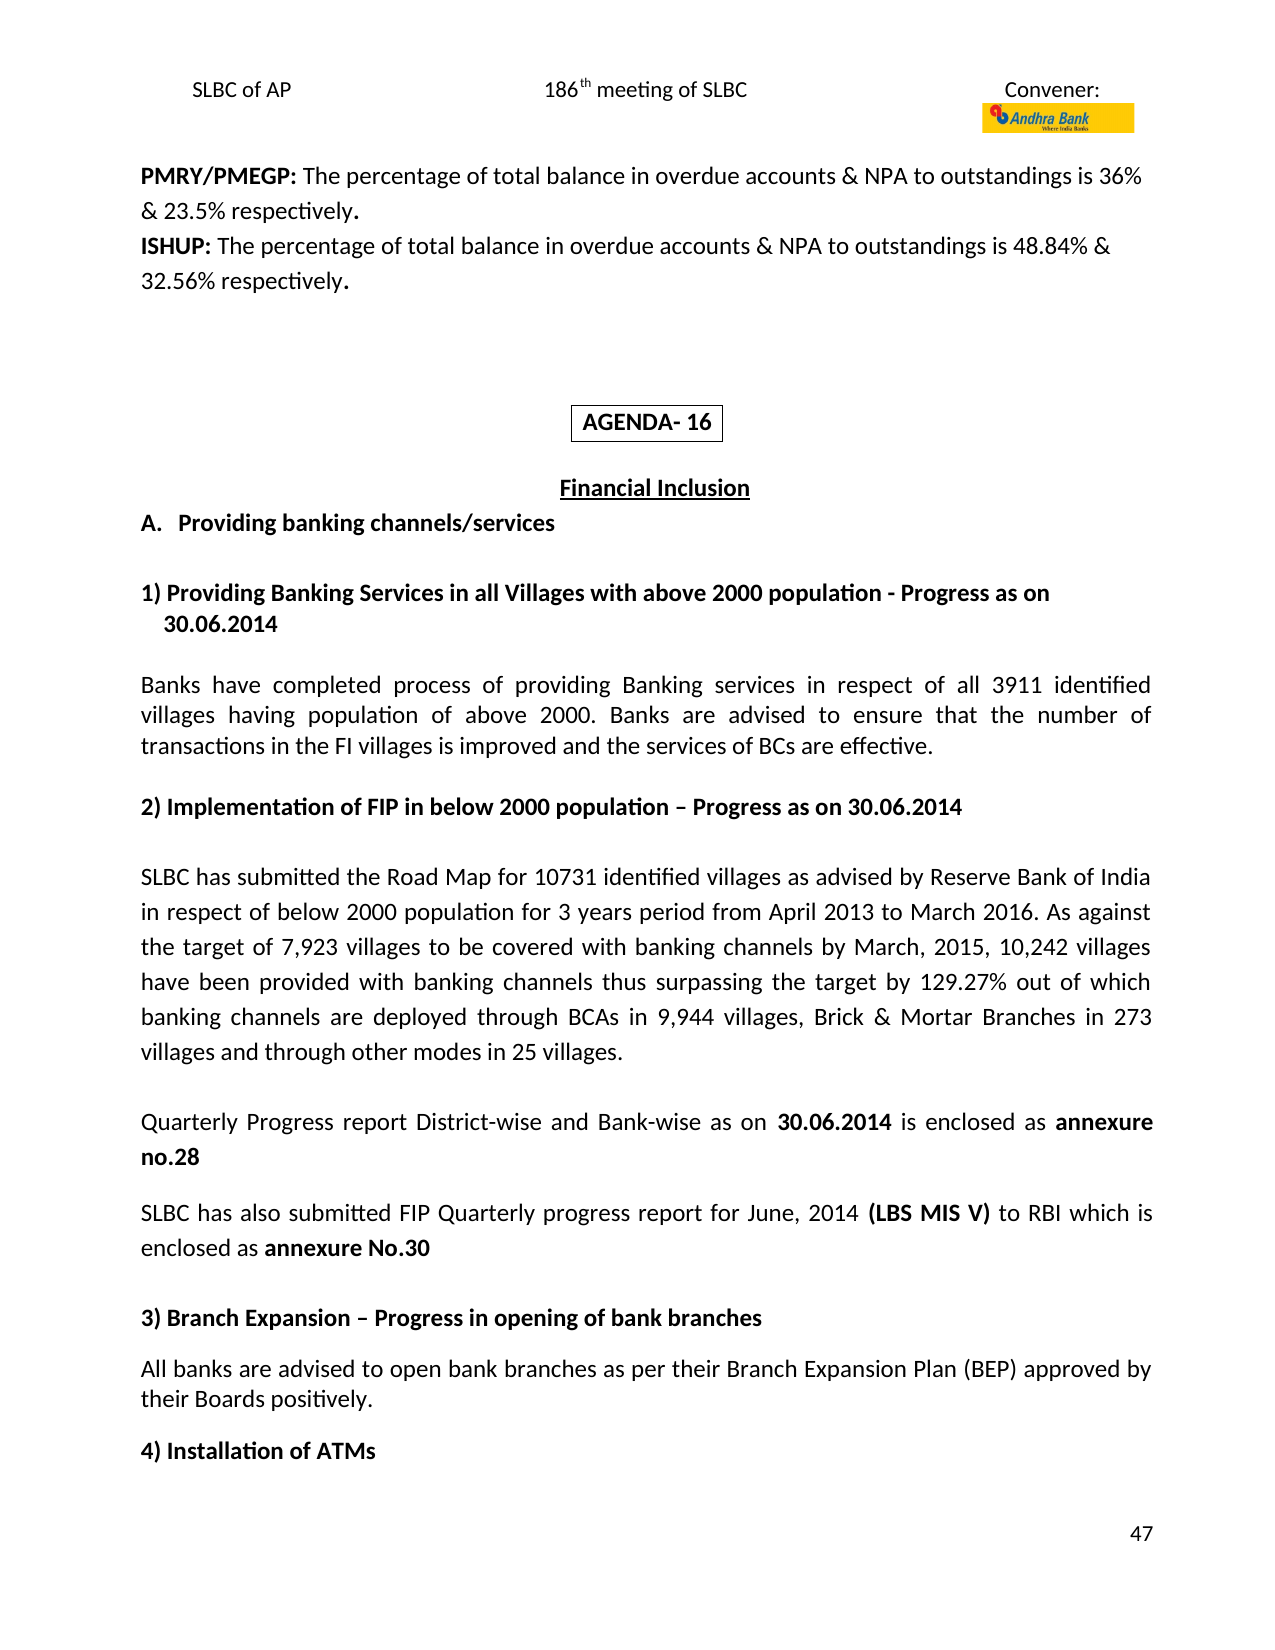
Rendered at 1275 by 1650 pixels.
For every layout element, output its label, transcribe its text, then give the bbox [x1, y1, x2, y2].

list Providing banking channels/services [141, 507, 1153, 538]
text 3) Branch Expansion – Progress in opening of bank branches [141, 1302, 1153, 1332]
text Quarterly Progress report District-wise and Bank-wise as on 30.06.2014 is enclosed as annexure no.28 [141, 1106, 1153, 1171]
text 1) Providing Banking Services in all Villages with above 2000 population - Progress as on [141, 577, 1153, 608]
text PMRY/PMEGP: The percentage of total balance in overdue accounts & NPA to outstandings is 36% & 23.5% respectively. [141, 160, 1153, 226]
text 4) Installation of ATMs [141, 1435, 1153, 1465]
text ISHUP: The percentage of total balance in overdue accounts & NPA to outstandings is 48.84% & 32.56% respectively. [141, 230, 1153, 296]
picture [982, 103, 1135, 133]
text Financial Inclusion [141, 472, 1153, 503]
text 2) Implementation of FIP in below 2000 population – Progress as on 30.06.2014 [141, 791, 1153, 821]
table_header AGENDA- 16 [572, 406, 722, 441]
text 30.06.2014 [141, 608, 1153, 638]
text All banks are advised to open bank branches as per their Branch Expansion Plan (BEP) approved by their Boards positively. [141, 1353, 1153, 1414]
text SLBC has also submitted FIP Quarterly progress report for June, 2014 (LBS MIS V) to RBI which is enclosed as annexure No.30 [141, 1197, 1153, 1262]
text Banks have completed process of providing Banking services in respect of all 3911 identified villages having population of above 2000. Banks are advised to ensure that the number of transactions in the FI villages is improved and the services of BCs are effective. [141, 669, 1153, 760]
text SLBC has submitted the Road Map for 10731 identified villages as advised by Reserve Bank of India in respect of below 2000 population for 3 years period from April 2013 to March 2016. As against the target of 7,923 villages to be covered with banking channels by March, 2015, 10,242 villages have been provided with banking channels thus surpassing the target by 129.27% out of which banking channels are deployed through BCAs in 9,944 villages, Brick & Mortar Branches in 273 villages and through other modes in 25 villages. [141, 861, 1153, 1066]
